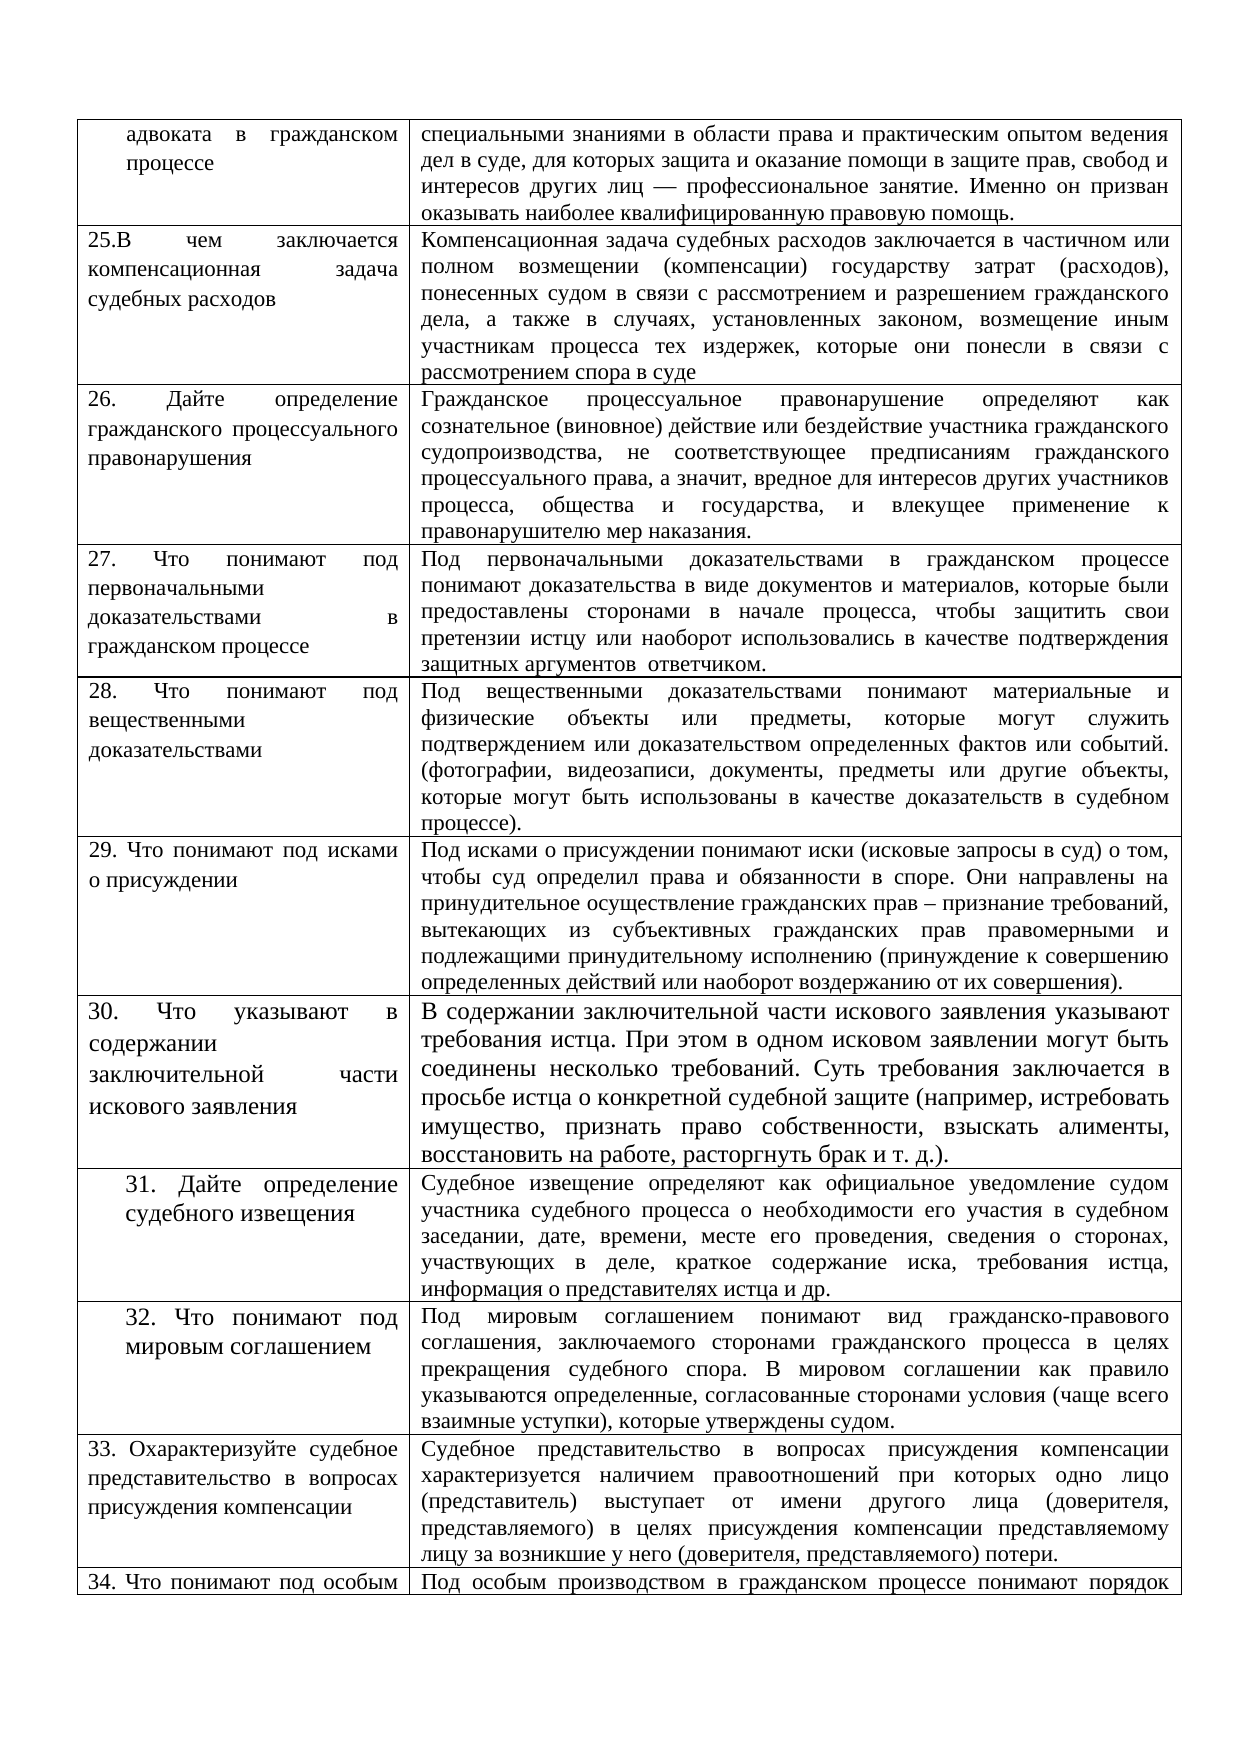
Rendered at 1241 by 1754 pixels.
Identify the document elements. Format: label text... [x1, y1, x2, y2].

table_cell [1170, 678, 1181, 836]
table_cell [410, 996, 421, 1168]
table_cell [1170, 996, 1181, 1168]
table_cell 26. Дайте определение гражданского процессуального правонарушения [78, 385, 409, 543]
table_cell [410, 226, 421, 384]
table_cell 31. Дайте определение судебного извещения [78, 1169, 409, 1301]
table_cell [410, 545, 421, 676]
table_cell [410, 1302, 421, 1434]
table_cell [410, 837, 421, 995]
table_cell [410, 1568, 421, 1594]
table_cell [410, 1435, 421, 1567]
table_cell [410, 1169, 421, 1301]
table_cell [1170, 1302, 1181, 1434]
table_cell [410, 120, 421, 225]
table_cell 32. Что понимают под мировым соглашением [78, 1302, 409, 1434]
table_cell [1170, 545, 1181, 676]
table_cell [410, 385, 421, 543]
table_cell 29. Что понимают под исками о присуждении [78, 837, 409, 995]
table_cell 33. Охарактеризуйте судебное представительство в вопросах присуждения компенсации [78, 1435, 409, 1567]
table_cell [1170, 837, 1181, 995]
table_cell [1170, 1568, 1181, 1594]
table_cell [78, 1568, 409, 1594]
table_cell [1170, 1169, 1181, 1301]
table_cell 28. Что понимают под вещественными доказательствами [78, 678, 409, 836]
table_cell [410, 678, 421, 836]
table_cell 30. Что указывают в содержании заключительной части искового заявления [78, 996, 409, 1168]
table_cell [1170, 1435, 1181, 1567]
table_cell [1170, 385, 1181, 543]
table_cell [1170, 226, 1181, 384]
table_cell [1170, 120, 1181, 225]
table_cell 25.В чем заключается компенсационная задача судебных расходов [78, 226, 409, 384]
table_cell 27. Что понимают под первоначальными доказательствами в гражданском процессе [78, 545, 409, 676]
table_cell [78, 120, 409, 225]
